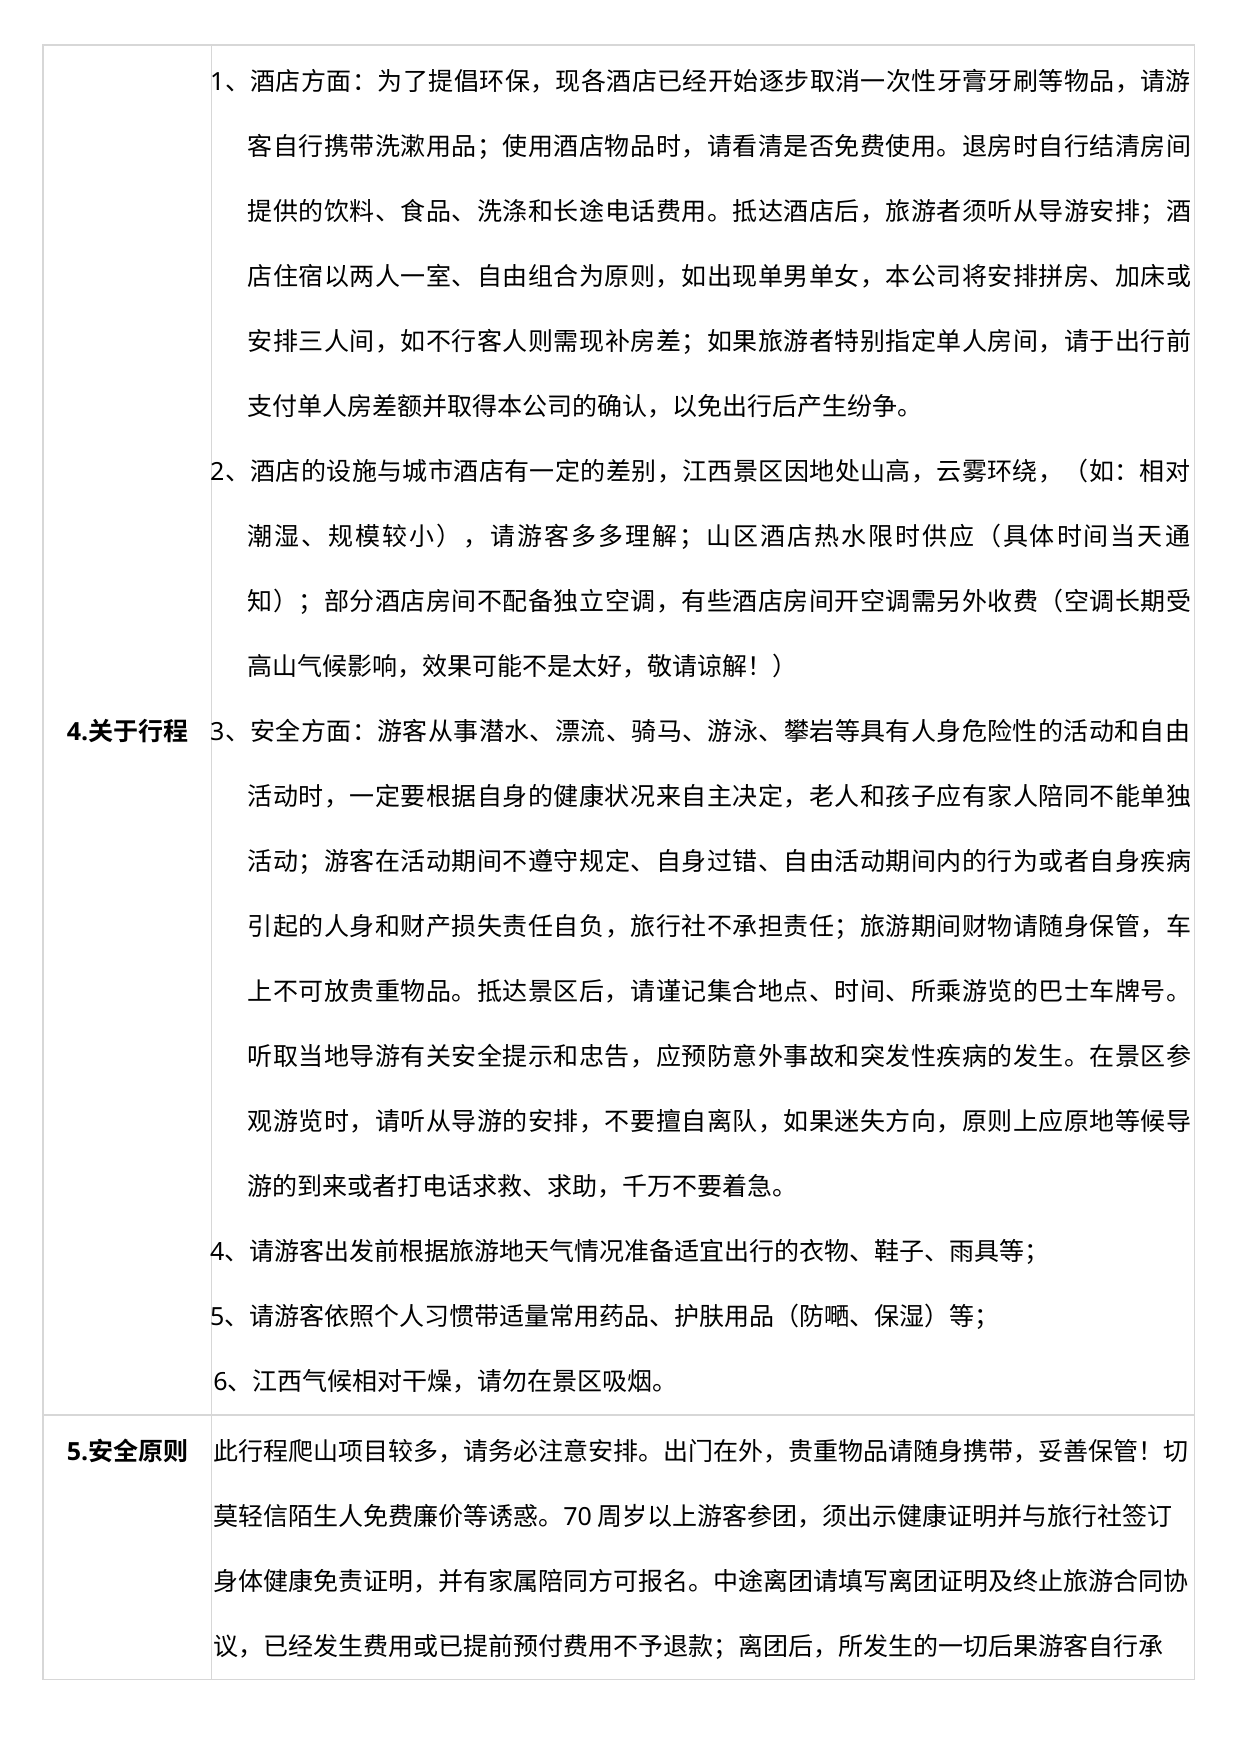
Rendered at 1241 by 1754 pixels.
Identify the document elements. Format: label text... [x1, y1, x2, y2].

table_cell 4.关于行程 [44, 46, 211, 1414]
table_cell 1、酒店方面：为了提倡环保，现各酒店已经开始逐步取消一次性牙膏牙刷等物品，请游客自行携带洗漱用品；使用酒店物品时，请看清是否免费使用。退房时自行结清房间提供的饮料、食品、洗涤和长途电话费用。抵达酒店后，旅游者须听从导游安排；酒店住宿以两人一室、自由组合为原则，如出现单男单女，本公司将安排拼房、加床或安排三人间，如不行客人则需现补房差；如果旅游者特别指定单人房间，请于出行前支付单人房差额并取得本公司的确认，以免出行后产生纷争。 2、酒店的设施与城市酒店有一定的差别，江西景区因地处山高，云雾环绕，（如：相对潮湿、规模较小），请游客多多理解；山区酒店热水限时供应（具体时间当天通知）；部分酒店房间不配备独立空调，有些酒店房间开空调需另外收费（空调长期受高山气候影响，效果可能不是太好，敬请谅解！） 3、安全方面：游客从事潜水、漂流、骑马、游泳、攀岩等具有人身危险性的活动和自由活动时，一定要根据自身的健康状况来自主决定，老人和孩子应有家人陪同不能单独活动；游客在活动期间不遵守规定、自身过错、自由活动期间内的行为或者自身疾病引起的人身和财产损失责任自负，旅行社不承担责任；旅游期间财物请随身保管，车上不可放贵重物品。抵达景区后，请谨记集合地点、时间、所乘游览的巴士车牌号。听取当地导游有关安全提示和忠告，应预防意外事故和突发性疾病的发生。在景区参观游览时，请听从导游的安排，不要擅自离队，如果迷失方向，原则上应原地等候导游的到来或者打电话求救、求助，千万不要着急。 4、请游客出发前根据旅游地天气情况准备适宜出行的衣物、鞋子、雨具等； 5、请游客依照个人习惯带适量常用药品、护肤用品（防嗮、保湿）等； 6、江西气候相对干燥，请勿在景区吸烟。 [212, 46, 1194, 1414]
table_cell 5.安全原则 [44, 1416, 211, 1678]
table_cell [212, 1416, 1194, 1678]
